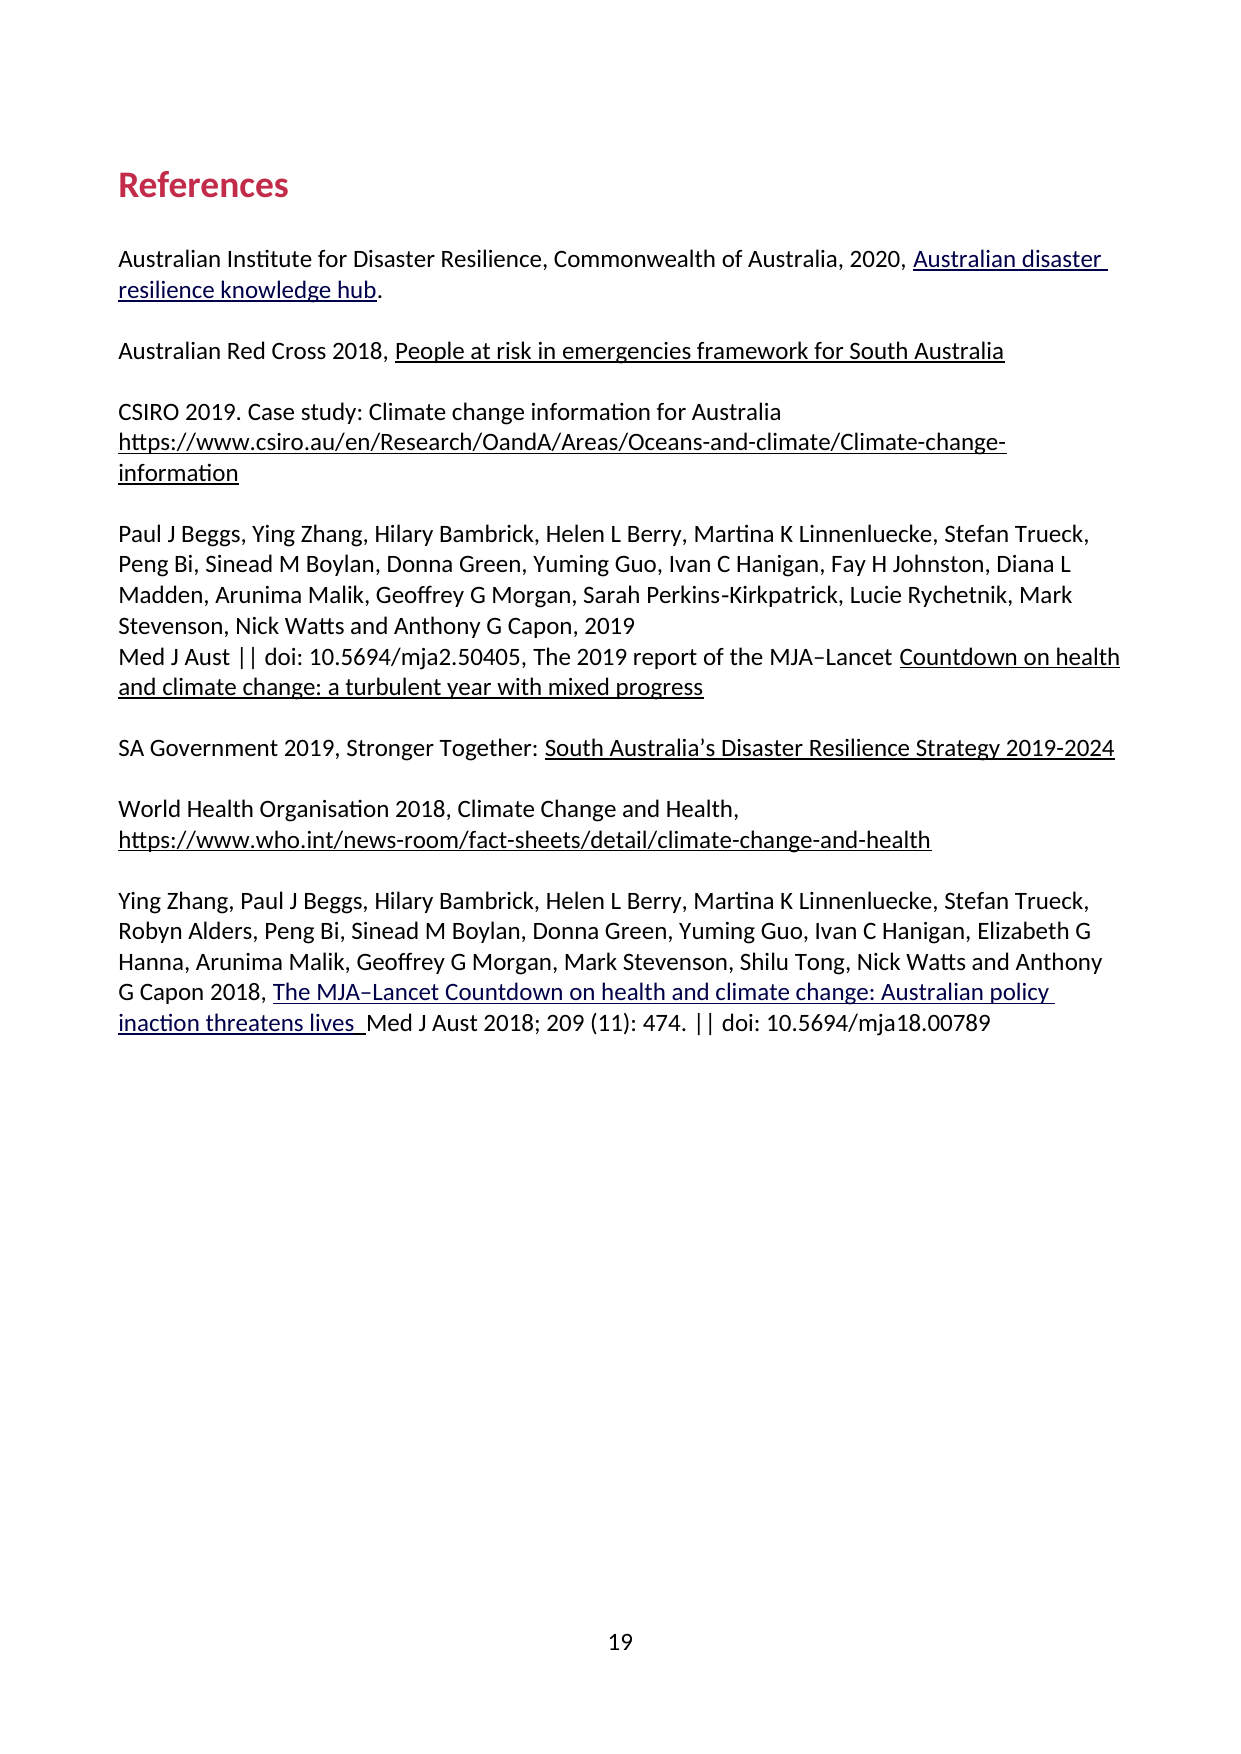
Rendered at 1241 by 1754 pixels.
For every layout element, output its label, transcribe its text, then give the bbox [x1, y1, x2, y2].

text Paul J Beggs, Ying Zhang, Hilary Bambrick, Helen L Berry, Martina K Linnenluecke, Stefan Trueck, Peng Bi, Sinead M Boylan, Donna Green, Yuming Guo, Ivan C Hanigan, Fay H Johnston, Diana L Madden, Arunima Malik, Geoffrey G Morgan, Sarah Perkins‐Kirkpatrick, Lucie Rychetnik, Mark Stevenson, Nick Watts and Anthony G Capon, 2019 [118, 518, 1122, 641]
text Australian Red Cross 2018, People at risk in emergencies framework for South Australia [118, 335, 1122, 366]
text Ying Zhang, Paul J Beggs, Hilary Bambrick, Helen L Berry, Martina K Linnenluecke, Stefan Trueck, Robyn Alders, Peng Bi, Sinead M Boylan, Donna Green, Yuming Guo, Ivan C Hanigan, Elizabeth G Hanna, Arunima Malik, Geoffrey G Morgan, Mark Stevenson, Shilu Tong, Nick Watts and Anthony G Capon 2018, The MJA–Lancet Countdown on health and climate change: Australian policy inaction threatens lives Med J Aust 2018; 209 (11): 474. || doi: 10.5694/mja18.00789 [118, 885, 1122, 1068]
subtitle References [118, 161, 1122, 207]
text CSIRO 2019. Case study: Climate change information for Australia https://www.csiro.au/en/Research/OandA/Areas/Oceans-and-climate/Climate-change-information [118, 396, 1122, 488]
text Med J Aust || doi: 10.5694/mja2.50405, The 2019 report of the MJA–Lancet Countdown on health and climate change: a turbulent year with mixed progress [118, 641, 1122, 702]
text Australian Institute for Disaster Resilience, Commonwealth of Australia, 2020, Australian disaster resilience knowledge hub. [118, 243, 1122, 304]
text World Health Organisation 2018, Climate Change and Health, https://www.who.int/news-room/fact-sheets/detail/climate-change-and-health [118, 793, 1122, 854]
text SA Government 2019, Stronger Together: South Australia’s Disaster Resilience Strategy 2019-2024 [118, 732, 1122, 763]
